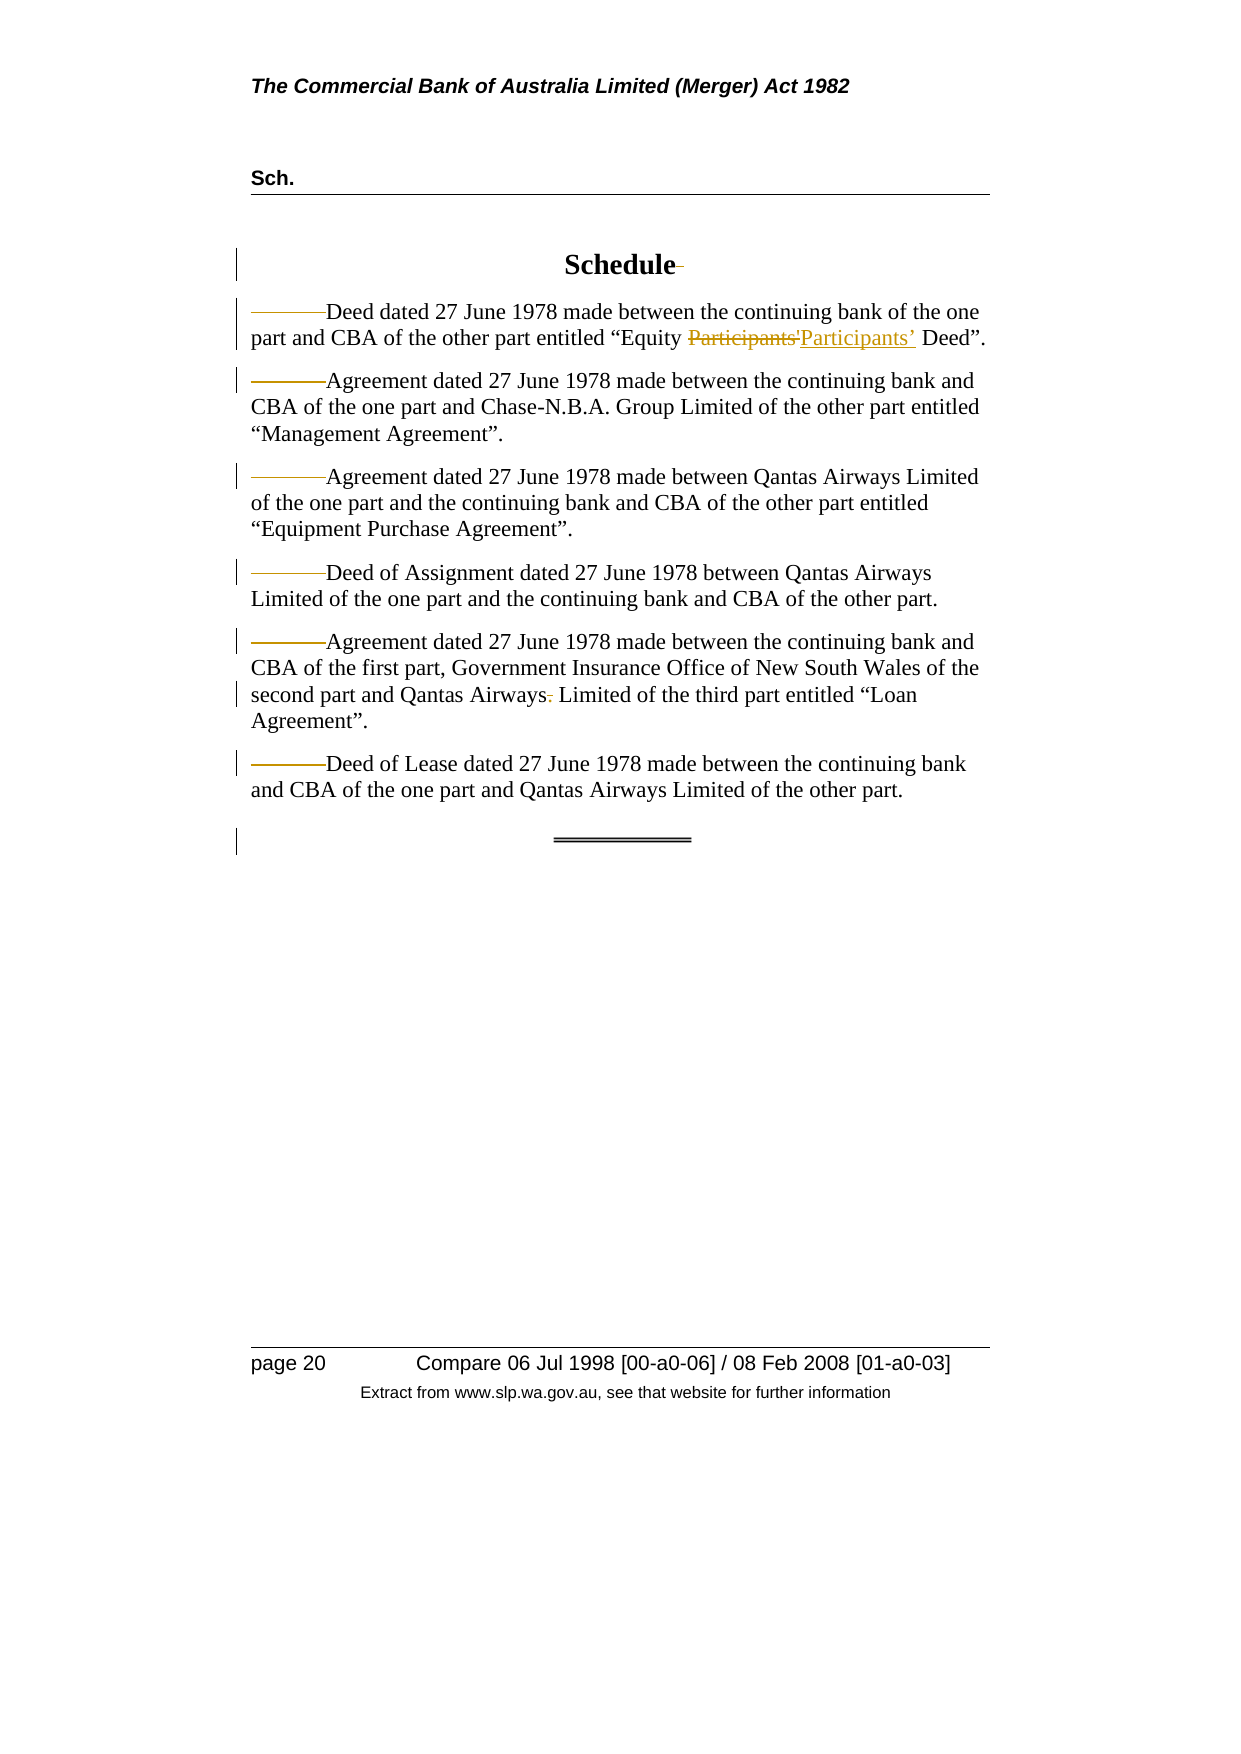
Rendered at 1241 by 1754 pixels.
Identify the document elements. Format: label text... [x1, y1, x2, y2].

picture [543, 827, 698, 855]
text Agreement dated 27 June 1978 made between Qantas Airways Limited of the one part and the continuing bank and CBA of the other part entitled “Equipment Purchase Agreement”. [251, 463, 990, 542]
text Deed of Lease dated 27 June 1978 made between the continuing bank and CBA of the one part and Qantas Airways Limited of the other part. [251, 750, 990, 803]
subtitle Schedule [251, 247, 990, 281]
text Deed dated 27 June 1978 made between the continuing bank of the one part and CBA of the other part entitled “Equity Deed”. [251, 298, 990, 350]
text Agreement dated 27 June 1978 made between the continuing bank and CBA of the one part and Chase-N.B.A. Group Limited of the other part entitled “Management Agreement”. [251, 367, 990, 446]
text Agreement dated 27 June 1978 made between the continuing bank and CBA of the first part, Government Insurance Office of New South Wales of the second part and Qantas Airways Limited of the third part entitled “Loan Agreement”. [251, 628, 990, 733]
text Deed of Assignment dated 27 June 1978 between Qantas Airways Limited of the one part and the continuing bank and CBA of the other part. [251, 558, 990, 611]
